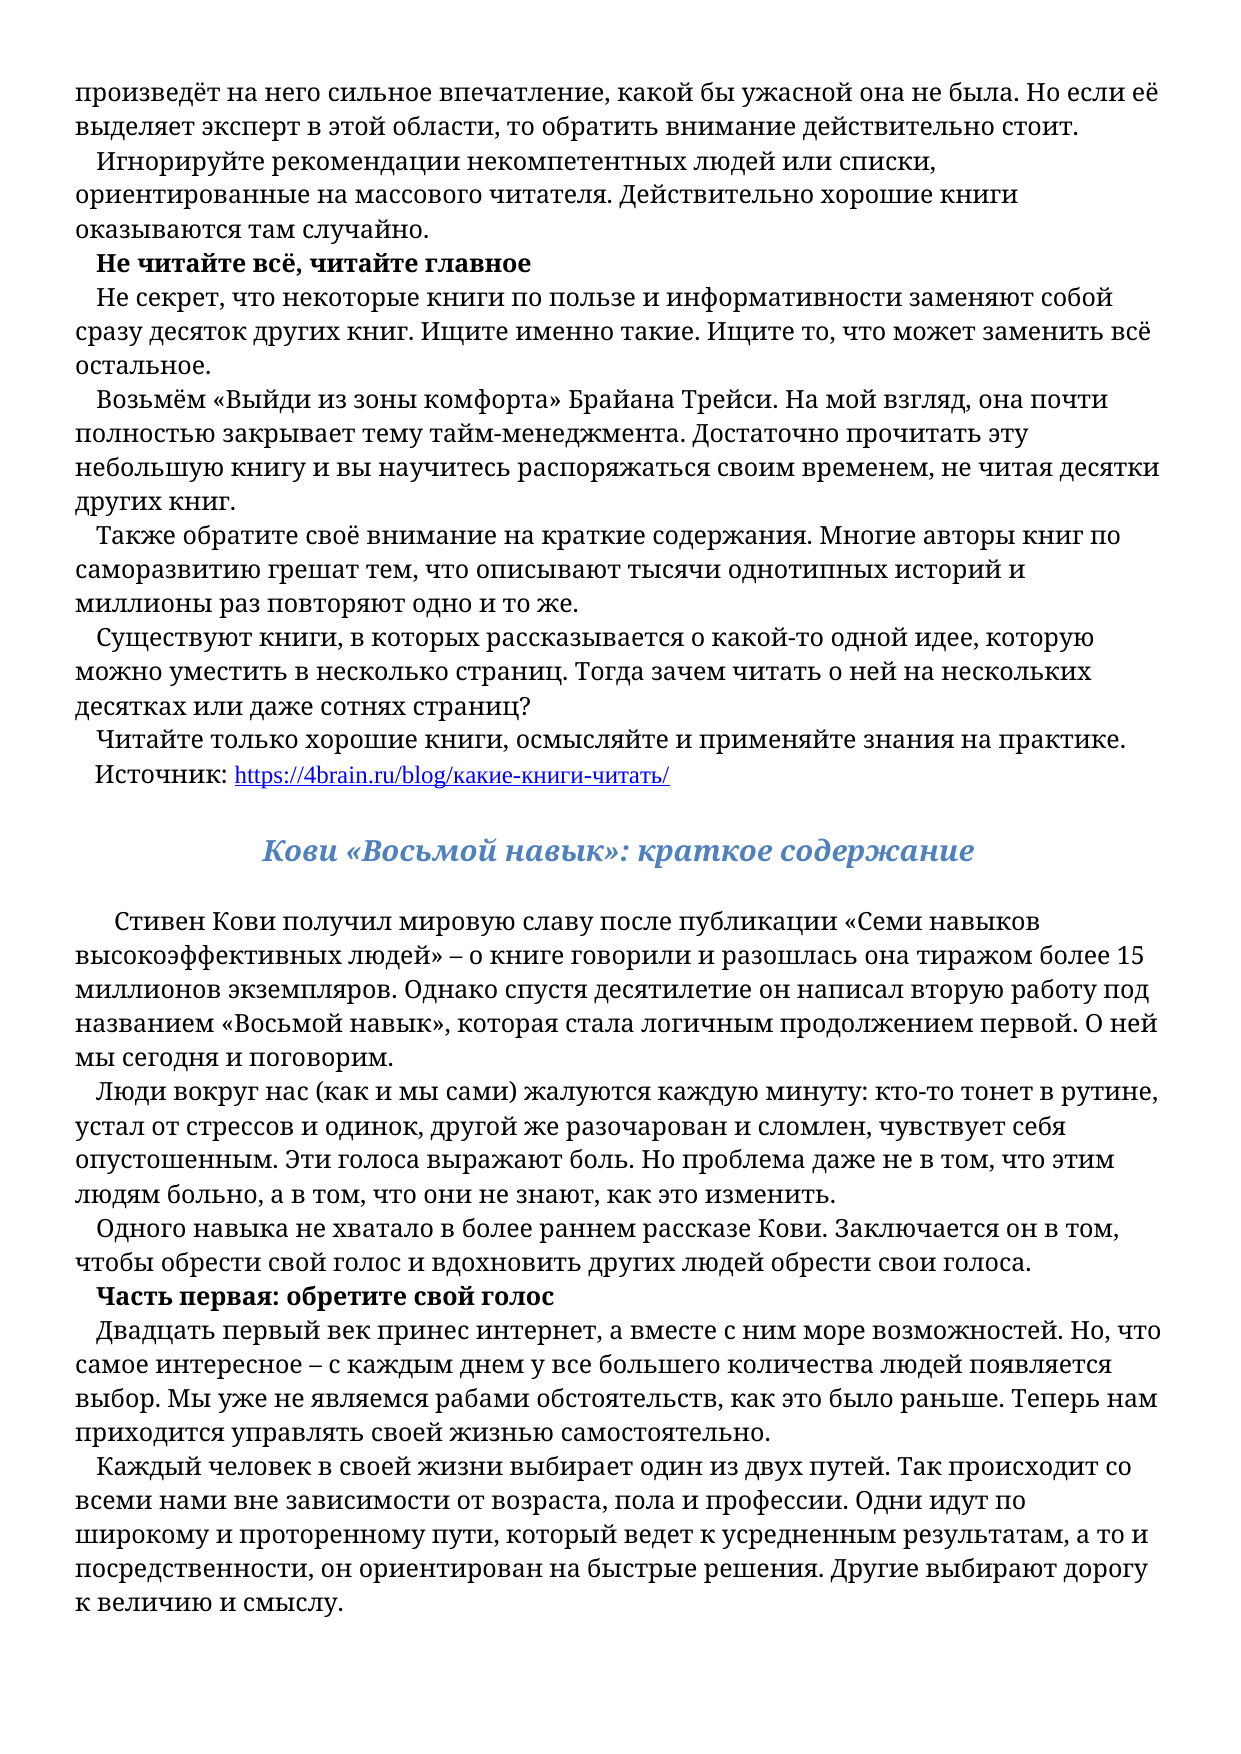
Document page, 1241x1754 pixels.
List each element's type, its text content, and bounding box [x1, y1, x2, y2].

text Не читайте всё, читайте главное [75, 245, 1165, 279]
text Существуют книги, в которых рассказывается о какой-то одной идее, которую можно уместить в несколько страниц. Тогда зачем читать о ней на нескольких десятках или даже сотнях страниц? [75, 620, 1165, 722]
text Стивен Кови получил мировую славу после публикации «Семи навыков высокоэффективных людей» – о книге говорили и разошлась она тиражом более 15 миллионов экземпляров. Однако спустя десятилетие он написал вторую работу под названием «Восьмой навык», которая стала логичным продолжением первой. О ней мы сегодня и поговорим. [75, 904, 1165, 1074]
text Не секрет, что некоторые книги по пользе и информативности заменяют собой сразу десяток других книг. Ищите именно такие. Ищите то, что может заменить всё остальное. [75, 279, 1165, 382]
text Одного навыка не хватало в более раннем рассказе Кови. Заключается он в том, чтобы обрести свой голос и вдохновить других людей обрести свои голоса. [75, 1210, 1165, 1278]
text Люди вокруг нас (как и мы сами) жалуются каждую минуту: кто-то тонет в рутине, устал от стрессов и одинок, другой же разочарован и сломлен, чувствует себя опустошенным. Эти голоса выражают боль. Но проблема даже не в том, что этим людям больно, а в том, что они не знают, как это изменить. [75, 1074, 1165, 1210]
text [75, 75, 1165, 143]
text Также обратите своё внимание на краткие содержания. Многие авторы книг по саморазвитию грешат тем, что описывают тысячи однотипных историй и миллионы раз повторяют одно и то же. [75, 518, 1165, 620]
text Часть первая: обретите свой голос [75, 1278, 1165, 1312]
text Читайте только хорошие книги, осмысляйте и применяйте знания на практике. [75, 722, 1165, 756]
text Каждый человек в своей жизни выбирает один из двух путей. Так происходит со всеми нами вне зависимости от возраста, пола и профессии. Одни идут по широкому и проторенному пути, который ведет к усредненным результатам, а то и посредственности, он ориентирован на быстрые решения. Другие выбирают дорогу к величию и смыслу. [75, 1449, 1165, 1619]
text Двадцать первый век принес интернет, а вместе с ним море возможностей. Но, что самое интересное – с каждым днем у все большего количества людей появляется выбор. Мы уже не являемся рабами обстоятельств, как это было раньше. Теперь нам приходится управлять своей жизнью самостоятельно. [75, 1312, 1165, 1449]
text Игнорируйте рекомендации некомпетентных людей или списки, ориентированные на массового читателя. Действительно хорошие книги оказываются там случайно. [75, 143, 1165, 245]
text Возьмём «Выйди из зоны комфорта» Брайана Трейси. На мой взгляд, она почти полностью закрывает тему тайм-менеджмента. Достаточно прочитать эту небольшую книгу и вы научитесь распоряжаться своим временем, не читая десятки других книг. [75, 382, 1165, 518]
text Кови «Восьмой навык»: краткое содержание [75, 830, 1165, 870]
text Источник: https://4brain.ru/blog/какие-книги-читать/ [75, 756, 1165, 790]
